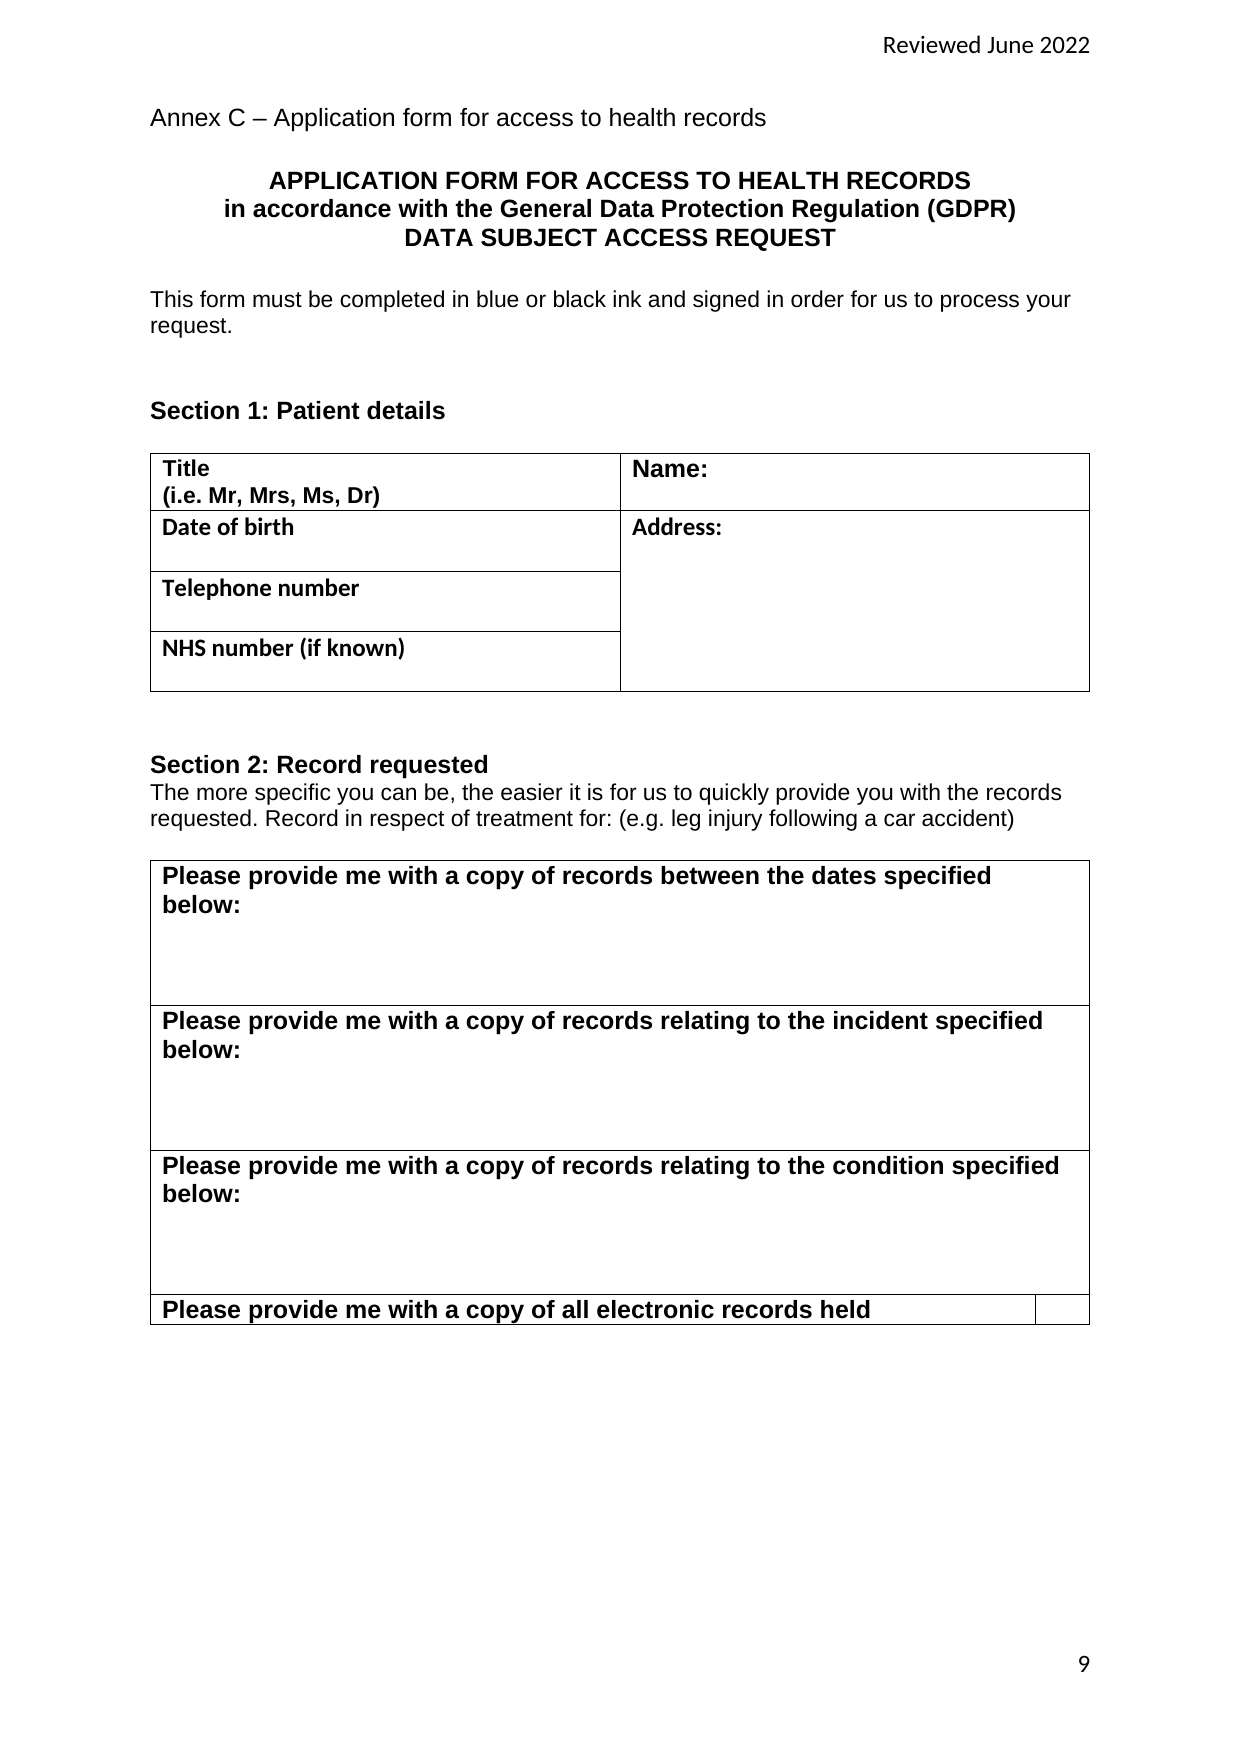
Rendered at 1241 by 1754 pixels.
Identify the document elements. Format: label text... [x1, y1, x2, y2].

text Section 1: Patient details [150, 396, 1090, 424]
text requested. Record in respect of treatment for: (e.g. leg injury following a car accident) [150, 805, 1090, 831]
table_cell NHS number (if known) [151, 632, 620, 691]
table_cell [1036, 1295, 1089, 1324]
text Section 2: Record requested [150, 750, 1090, 778]
table_header Name: [621, 454, 1089, 510]
table_cell Please provide me with a copy of records relating to the incident specified below: [151, 1006, 1089, 1149]
text The more specific you can be, the easier it is for us to quickly provide you with the records [150, 778, 1090, 805]
table_cell Please provide me with a copy of all electronic records held [151, 1295, 1035, 1324]
table_cell Address: [621, 511, 1089, 691]
text APPLICATION FORM FOR ACCESS TO HEALTH RECORDS [150, 166, 1090, 194]
table_header [151, 454, 620, 510]
text request. [150, 312, 1090, 338]
text in accordance with the General Data Protection Regulation (GDPR) [150, 194, 1090, 223]
table_cell Date of birth [151, 511, 620, 571]
table_cell Please provide me with a copy of records relating to the condition specified below: [151, 1151, 1089, 1294]
table_cell Telephone number [151, 572, 620, 631]
text Annex C – Application form for access to health records [150, 103, 1090, 132]
text DATA SUBJECT ACCESS REQUEST [150, 223, 1090, 252]
text This form must be completed in blue or black ink and signed in order for us to process your [150, 286, 1090, 312]
table_header Please provide me with a copy of records between the dates specified below: [151, 861, 1089, 1005]
